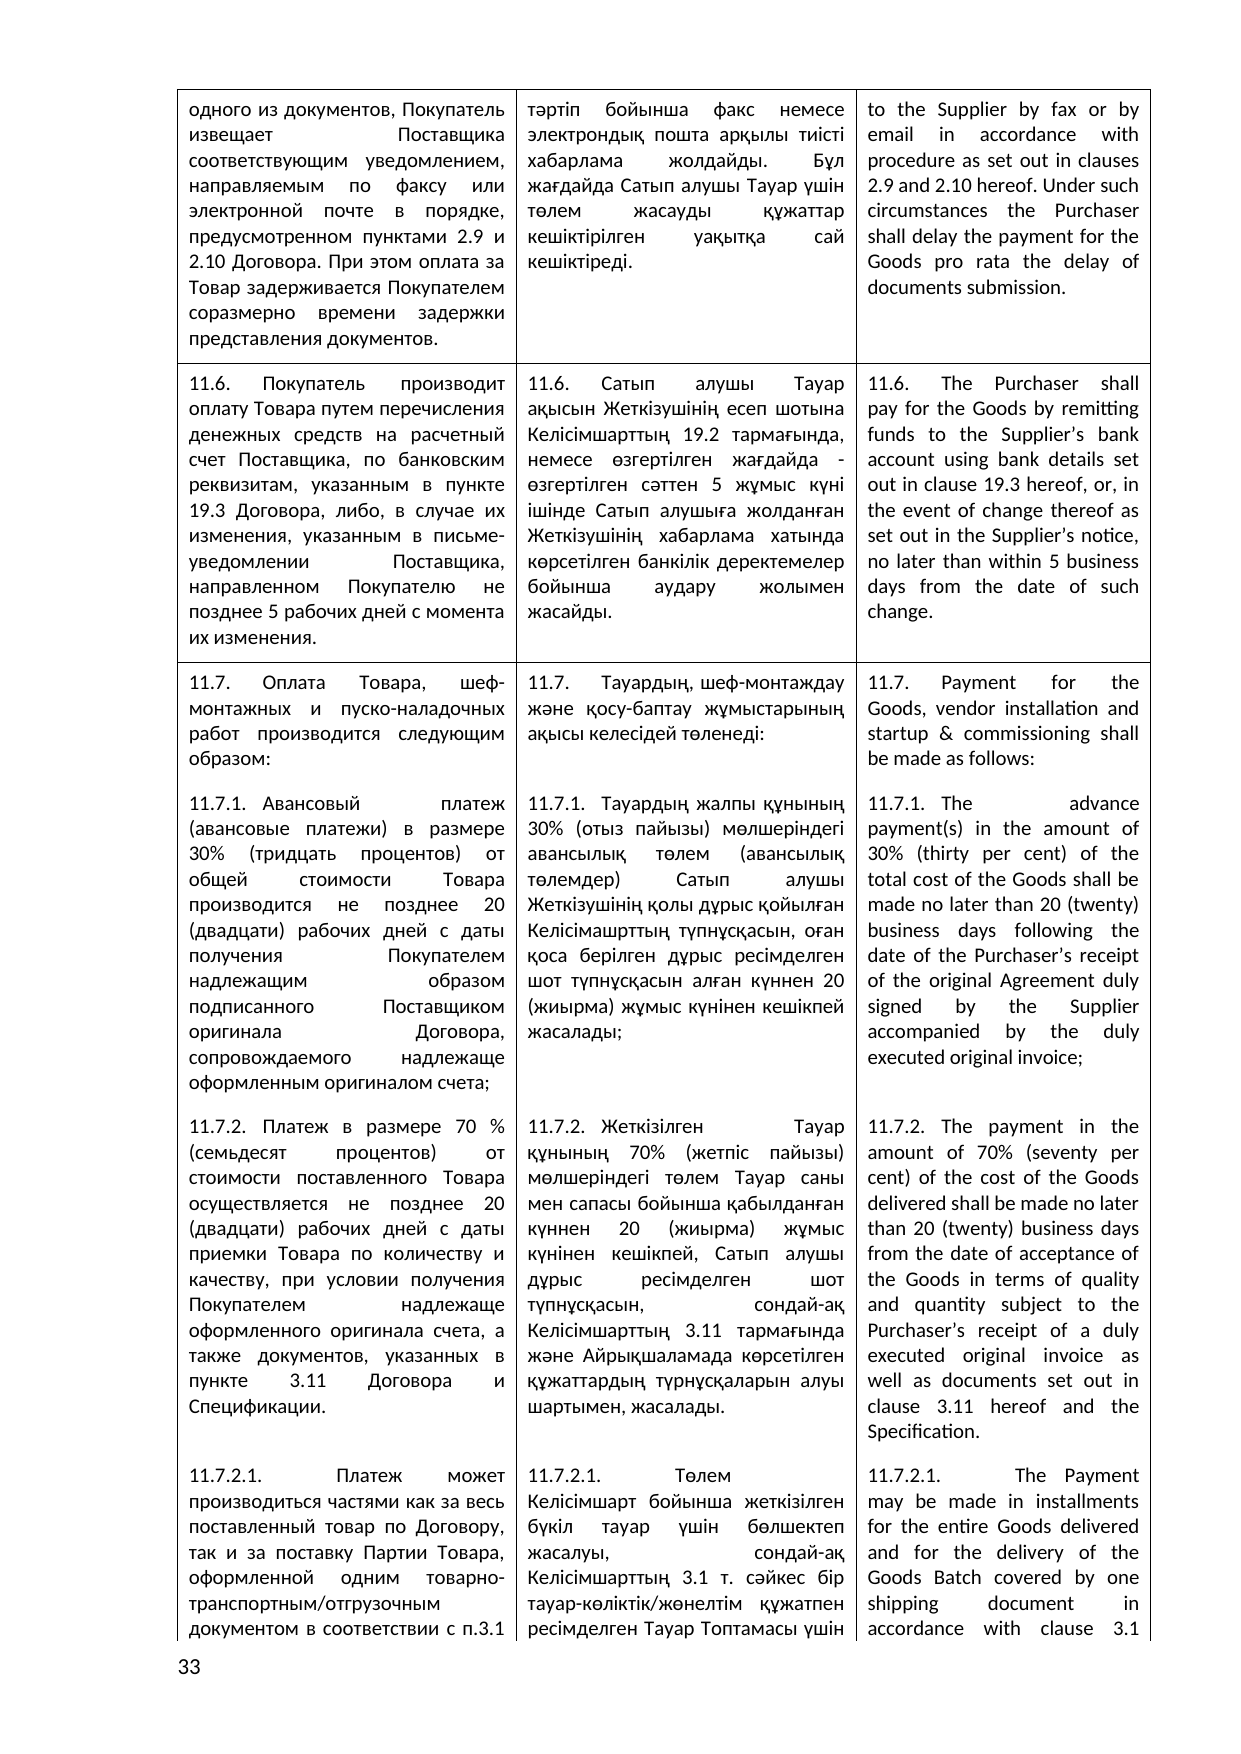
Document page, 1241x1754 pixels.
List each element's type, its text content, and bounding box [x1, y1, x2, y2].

table_cell 11.7.1. The advance payment(s) in the amount of 30% (thirty per cent) of the total cost of the Goods shall be made no later than 20 (twenty) business days following the date of the Purchaser’s receipt of the original Agreement duly signed by the Supplier accompanied by the duly executed original invoice; [857, 784, 1150, 1107]
table_cell 11.7.2. Жеткізілген Тауар құнының 70% (жетпіс пайызы) мөлшеріндегі төлем Тауар саны мен сапасы бойынша қабылданған күннен 20 (жиырма) жұмыс күнінен кешікпей, Сатып алушы дұрыс ресімделген шот түпнұсқасын, сондай-ақ Келісімшарттың 3.11 тармағында және Айрықшаламада көрсетілген құжаттардың түрнұсқаларын алуы шартымен, жасалады. [517, 1107, 856, 1456]
table_cell 11.7.1. Авансовый платеж (авансовые платежи) в размере 30% (тридцать процентов) от общей стоимости Товара производится не позднее 20 (двадцати) рабочих дней с даты получения Покупателем надлежащим образом подписанного Поставщиком оригинала Договора, сопровождаемого надлежаще оформленным оригиналом счета; [178, 784, 516, 1107]
table_cell 11.7. Payment for the Goods, vendor installation and startup & commissioning shall be made as follows: [857, 663, 1150, 783]
table_cell 11.7. Тауардың, шеф-монтаждау және қосу-баптау жұмыстарының ақысы келесідей төленеді: [517, 663, 856, 783]
table_cell 11.6. Покупатель производит оплату Товара путем перечисления денежных средств на расчетный счет Поставщика, по банковским реквизитам, указанным в пункте 19.3 Договора, либо, в случае их изменения, указанным в письме-уведомлении Поставщика, направленном Покупателю не позднее 5 рабочих дней с момента их изменения. [178, 364, 516, 662]
table_cell 11.7.2. Платеж в размере 70 % (семьдесят процентов) от стоимости поставленного Товара осуществляется не позднее 20 (двадцати) рабочих дней с даты приемки Товара по количеству и качеству, при условии получения Покупателем надлежаще оформленного оригинала счета, а также документов, указанных в пункте 3.11 Договора и Спецификации. [178, 1107, 516, 1456]
table_cell 11.7.1. Тауардың жалпы құнының 30% (отыз пайызы) мөлшеріндегі авансылық төлем (авансылық төлемдер) Сатып алушы Жеткізушінің қолы дұрыс қойылған Келісімашрттың түпнұсқасын, оған қоса берілген дұрыс ресімделген шот түпнұсқасын алған күннен 20 (жиырма) жұмыс күнінен кешікпей жасалады; [517, 784, 856, 1107]
table_cell 11.7.2. The payment in the amount of 70% (seventy per cent) of the cost of the Goods delivered shall be made no later than 20 (twenty) business days from the date of acceptance of the Goods in terms of quality and quantity subject to the Purchaser’s receipt of a duly executed original invoice as well as documents set out in clause 3.11 hereof and the Specification. [857, 1107, 1150, 1456]
table_cell 11.6. The Purchaser shall pay for the Goods by remitting funds to the Supplier’s bank account using bank details set out in clause 19.3 hereof, or, in the event of change thereof as set out in the Supplier’s notice, no later than within 5 business days from the date of such change. [857, 364, 1150, 662]
table_cell 11.7. Оплата Товара, шеф-монтажных и пуско-наладочных работ производится следующим образом: [178, 663, 516, 783]
table_cell 11.6. Сатып алушы Тауар ақысын Жеткізушінің есеп шотына Келісімшарттың 19.2 тармағында, немесе өзгертілген жағдайда - өзгертілген сәттен 5 жұмыс күні ішінде Сатып алушыға жолданған Жеткізушінің хабарлама хатында көрсетілген банкілік деректемелер бойынша аудару жолымен жасайды. [517, 364, 856, 662]
